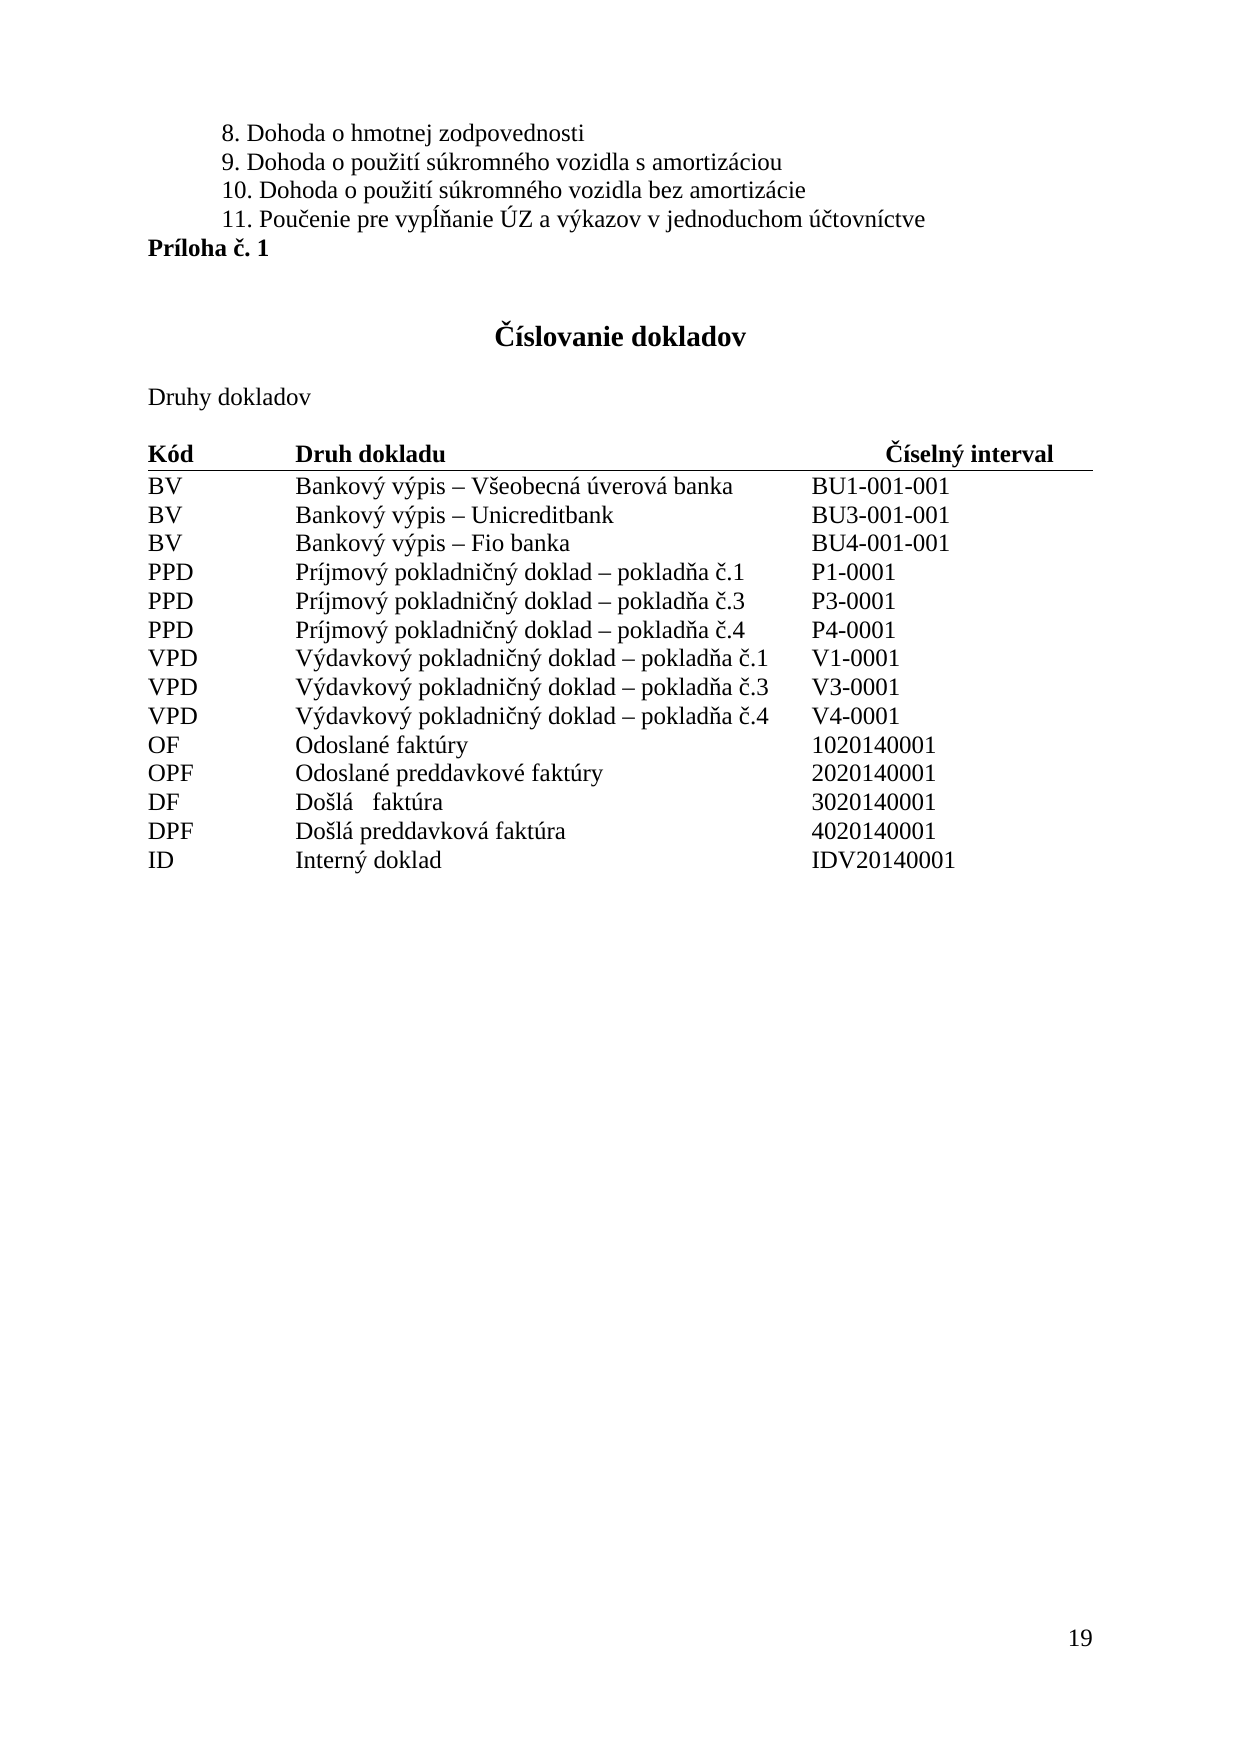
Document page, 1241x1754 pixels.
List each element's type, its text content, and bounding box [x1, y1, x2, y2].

text VPD Výdavkový pokladničný doklad – pokladňa č.3 V3-0001 [148, 672, 1093, 701]
text BV Bankový výpis – Unicreditbank BU3-001-001 [148, 500, 1093, 528]
text DPF Došlá preddavková faktúra 4020140001 [148, 816, 1093, 845]
text PPD Príjmový pokladničný doklad – pokladňa č.4 P4-0001 [148, 615, 1093, 643]
text OF Odoslané faktúry 1020140001 [148, 730, 1093, 758]
text 9. Dohoda o použití súkromného vozidla s amortizáciou [221, 147, 1093, 176]
text 8. Dohoda o hmotnej zodpovednosti [221, 118, 1093, 147]
text PPD Príjmový pokladničný doklad – pokladňa č.3 P3-0001 [148, 586, 1093, 615]
text PPD Príjmový pokladničný doklad – pokladňa č.1 P1-0001 [148, 557, 1093, 586]
text Príloha č. 1 [148, 233, 1093, 262]
text Druhy dokladov [148, 382, 1093, 410]
text BV Bankový výpis – Všeobecná úverová banka BU1-001-001 [148, 471, 1093, 500]
text BV Bankový výpis – Fio banka BU4-001-001 [148, 528, 1093, 557]
text ID Interný doklad IDV20140001 [148, 845, 1093, 873]
text Kód Druh dokladu Číselný interval [148, 439, 1093, 470]
text VPD Výdavkový pokladničný doklad – pokladňa č.4 V4-0001 [148, 701, 1093, 730]
text OPF Odoslané preddavkové faktúry 2020140001 [148, 758, 1093, 787]
text 10. Dohoda o použití súkromného vozidla bez amortizácie [221, 176, 1093, 204]
text VPD Výdavkový pokladničný doklad – pokladňa č.1 V1-0001 [148, 643, 1093, 672]
text 11. Poučenie pre vypĺňanie ÚZ a výkazov v jednoduchom účtovníctve [221, 204, 1093, 233]
text Číslovanie dokladov [148, 319, 1093, 353]
text DF Došlá faktúra 3020140001 [148, 787, 1093, 816]
